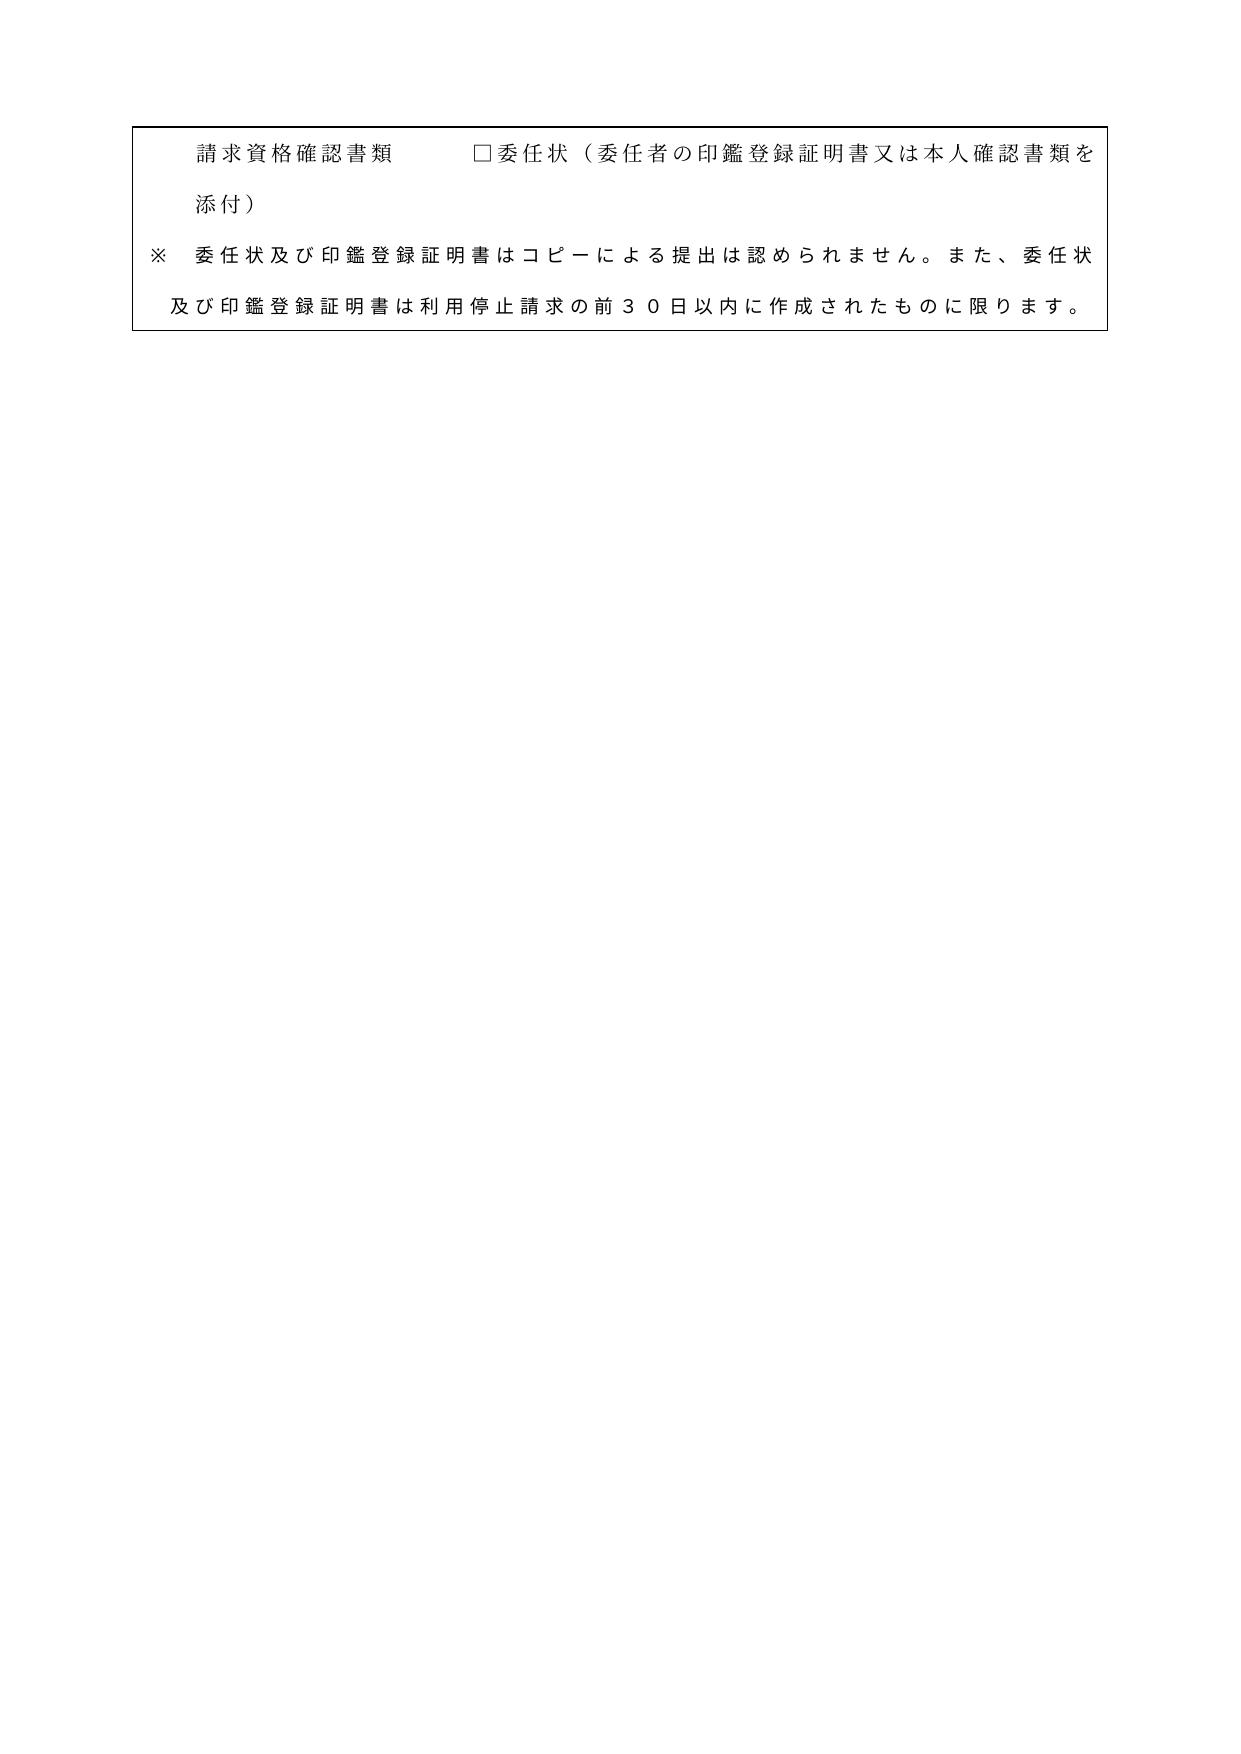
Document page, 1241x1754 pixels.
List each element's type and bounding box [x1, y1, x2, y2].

table_cell [133, 128, 1107, 330]
